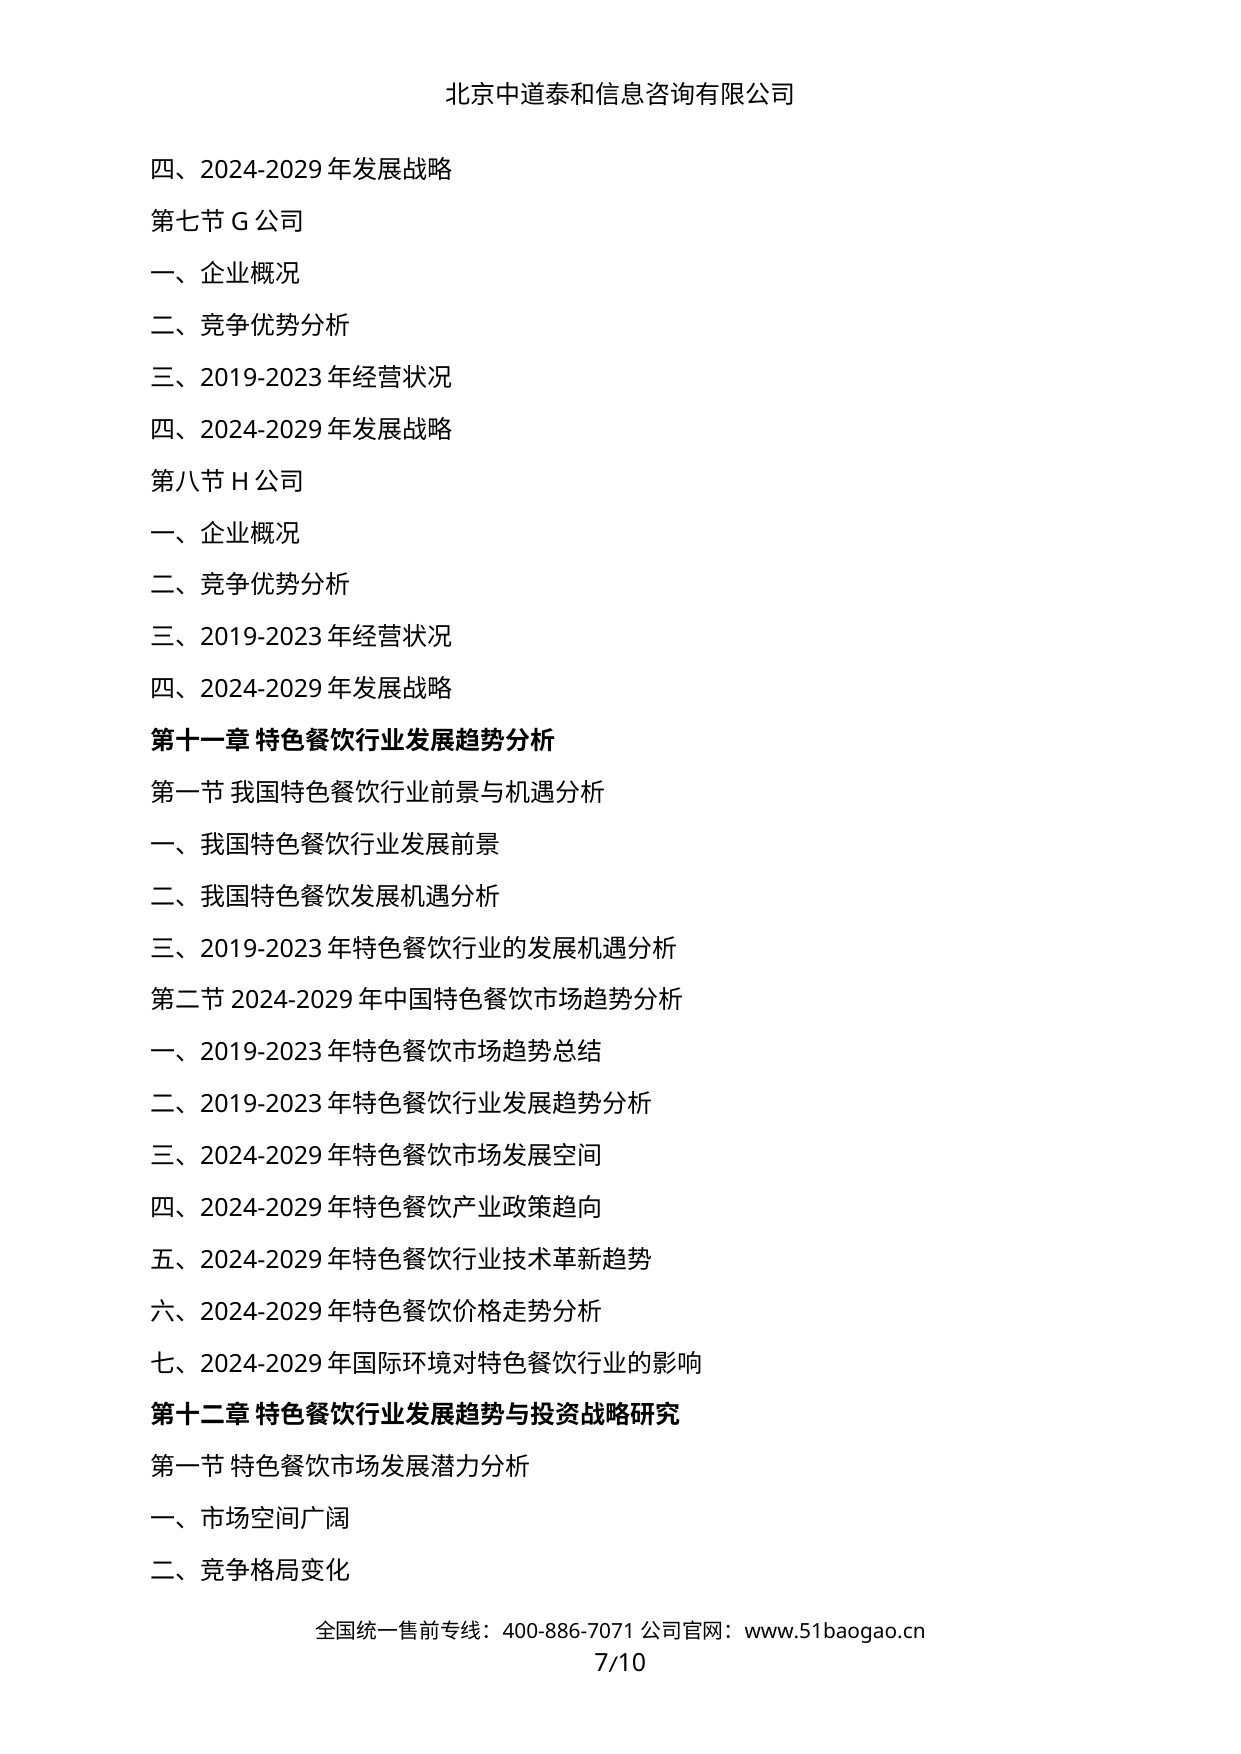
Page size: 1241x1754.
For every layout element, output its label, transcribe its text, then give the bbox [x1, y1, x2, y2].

text 四、2024-2029年发展战略 [150, 150, 1090, 186]
text 二、竞争格局变化 [150, 1551, 1090, 1587]
text 第十二章 特色餐饮行业发展趋势与投资战略研究 [150, 1395, 1090, 1431]
text 第二节 2024-2029年中国特色餐饮市场趋势分析 [150, 980, 1090, 1016]
text 三、2019-2023年经营状况 [150, 357, 1090, 394]
text 一、企业概况 [150, 254, 1090, 290]
text 第一节 特色餐饮市场发展潜力分析 [150, 1447, 1090, 1483]
text 七、2024-2029年国际环境对特色餐饮行业的影响 [150, 1343, 1090, 1379]
text 一、2019-2023年特色餐饮市场趋势总结 [150, 1032, 1090, 1068]
text 二、竞争优势分析 [150, 306, 1090, 342]
text 三、2024-2029年特色餐饮市场发展空间 [150, 1136, 1090, 1172]
text 四、2024-2029年特色餐饮产业政策趋向 [150, 1187, 1090, 1224]
text 第一节 我国特色餐饮行业前景与机遇分析 [150, 772, 1090, 809]
text 一、企业概况 [150, 513, 1090, 549]
text 第八节 H公司 [150, 461, 1090, 497]
text 四、2024-2029年发展战略 [150, 409, 1090, 446]
text 第十一章 特色餐饮行业发展趋势分析 [150, 721, 1090, 757]
text 二、竞争优势分析 [150, 565, 1090, 601]
text 一、我国特色餐饮行业发展前景 [150, 824, 1090, 861]
text 二、我国特色餐饮发展机遇分析 [150, 876, 1090, 912]
text 一、市场空间广阔 [150, 1499, 1090, 1535]
text 三、2019-2023年特色餐饮行业的发展机遇分析 [150, 928, 1090, 964]
text 四、2024-2029年发展战略 [150, 669, 1090, 705]
text 五、2024-2029年特色餐饮行业技术革新趋势 [150, 1239, 1090, 1276]
text 二、2019-2023年特色餐饮行业发展趋势分析 [150, 1084, 1090, 1120]
text 六、2024-2029年特色餐饮价格走势分析 [150, 1291, 1090, 1327]
text 三、2019-2023年经营状况 [150, 617, 1090, 653]
text 第七节 G公司 [150, 202, 1090, 238]
